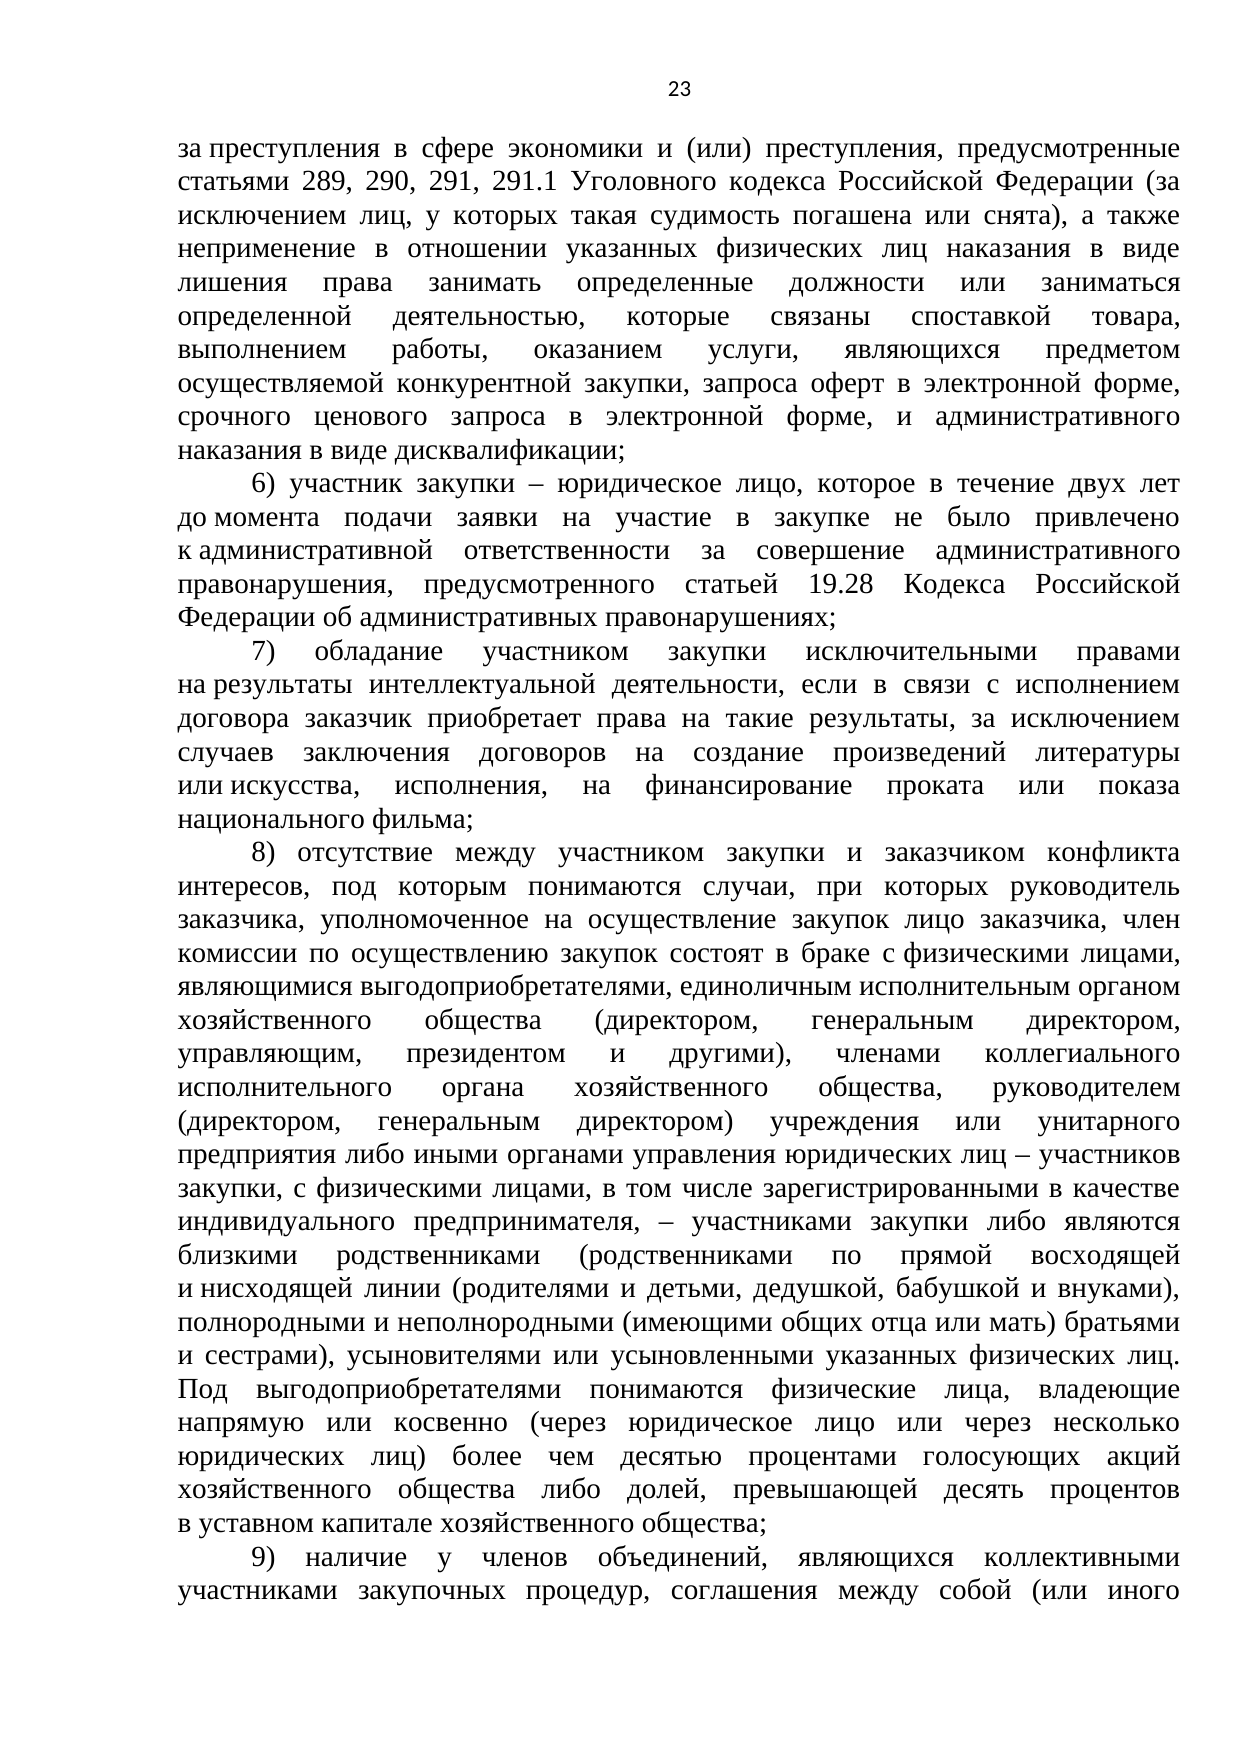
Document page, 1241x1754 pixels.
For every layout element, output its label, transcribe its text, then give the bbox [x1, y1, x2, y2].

text 8) отсутствие между участником закупки и заказчиком конфликта интересов, под которым понимаются случаи, при которых руководитель заказчика, уполномоченное на осуществление закупок лицо заказчика, член комиссии по осуществлению закупок состоят в браке с физическими лицами, являющимися выгодоприобретателями, единоличным исполнительным органом хозяйственного общества (директором, генеральным директором, управляющим, президентом и другими), членами коллегиального исполнительного органа хозяйственного общества, руководителем (директором, генеральным директором) учреждения или унитарного предприятия либо иными органами управления юридических лиц – участников закупки, с физическими лицами, в том числе зарегистрированными в качестве индивидуального предпринимателя, – участниками закупки либо являются близкими родственниками (родственниками по прямой восходящей и нисходящей линии (родителями и детьми, дедушкой, бабушкой и внуками), полнородными и неполнородными (имеющими общих отца или мать) братьями и сестрами), усыновителями или усыновленными указанных физических лиц. Под выгодоприобретателями понимаются физические лица, владеющие напрямую или косвенно (через юридическое лицо или через несколько юридических лиц) более чем десятью процентами голосующих акций хозяйственного общества либо долей, превышающей десять процентов в уставном капитале хозяйственного общества; [177, 834, 1181, 1539]
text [177, 130, 1181, 465]
text 7) обладание участником закупки исключительными правами на результаты интеллектуальной деятельности, если в связи с исполнением договора заказчик приобретает права на такие результаты, за исключением случаев заключения договоров на создание произведений литературы или искусства, исполнения, на финансирование проката или показа национального фильма; [177, 633, 1181, 834]
text 6) участник закупки – юридическое лицо, которое в течение двух лет до момента подачи заявки на участие в закупке не было привлечено к административной ответственности за совершение административного правонарушения, предусмотренного статьей 19.28 Кодекса Российской Федерации об административных правонарушениях; [177, 465, 1181, 633]
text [177, 1539, 1181, 1606]
